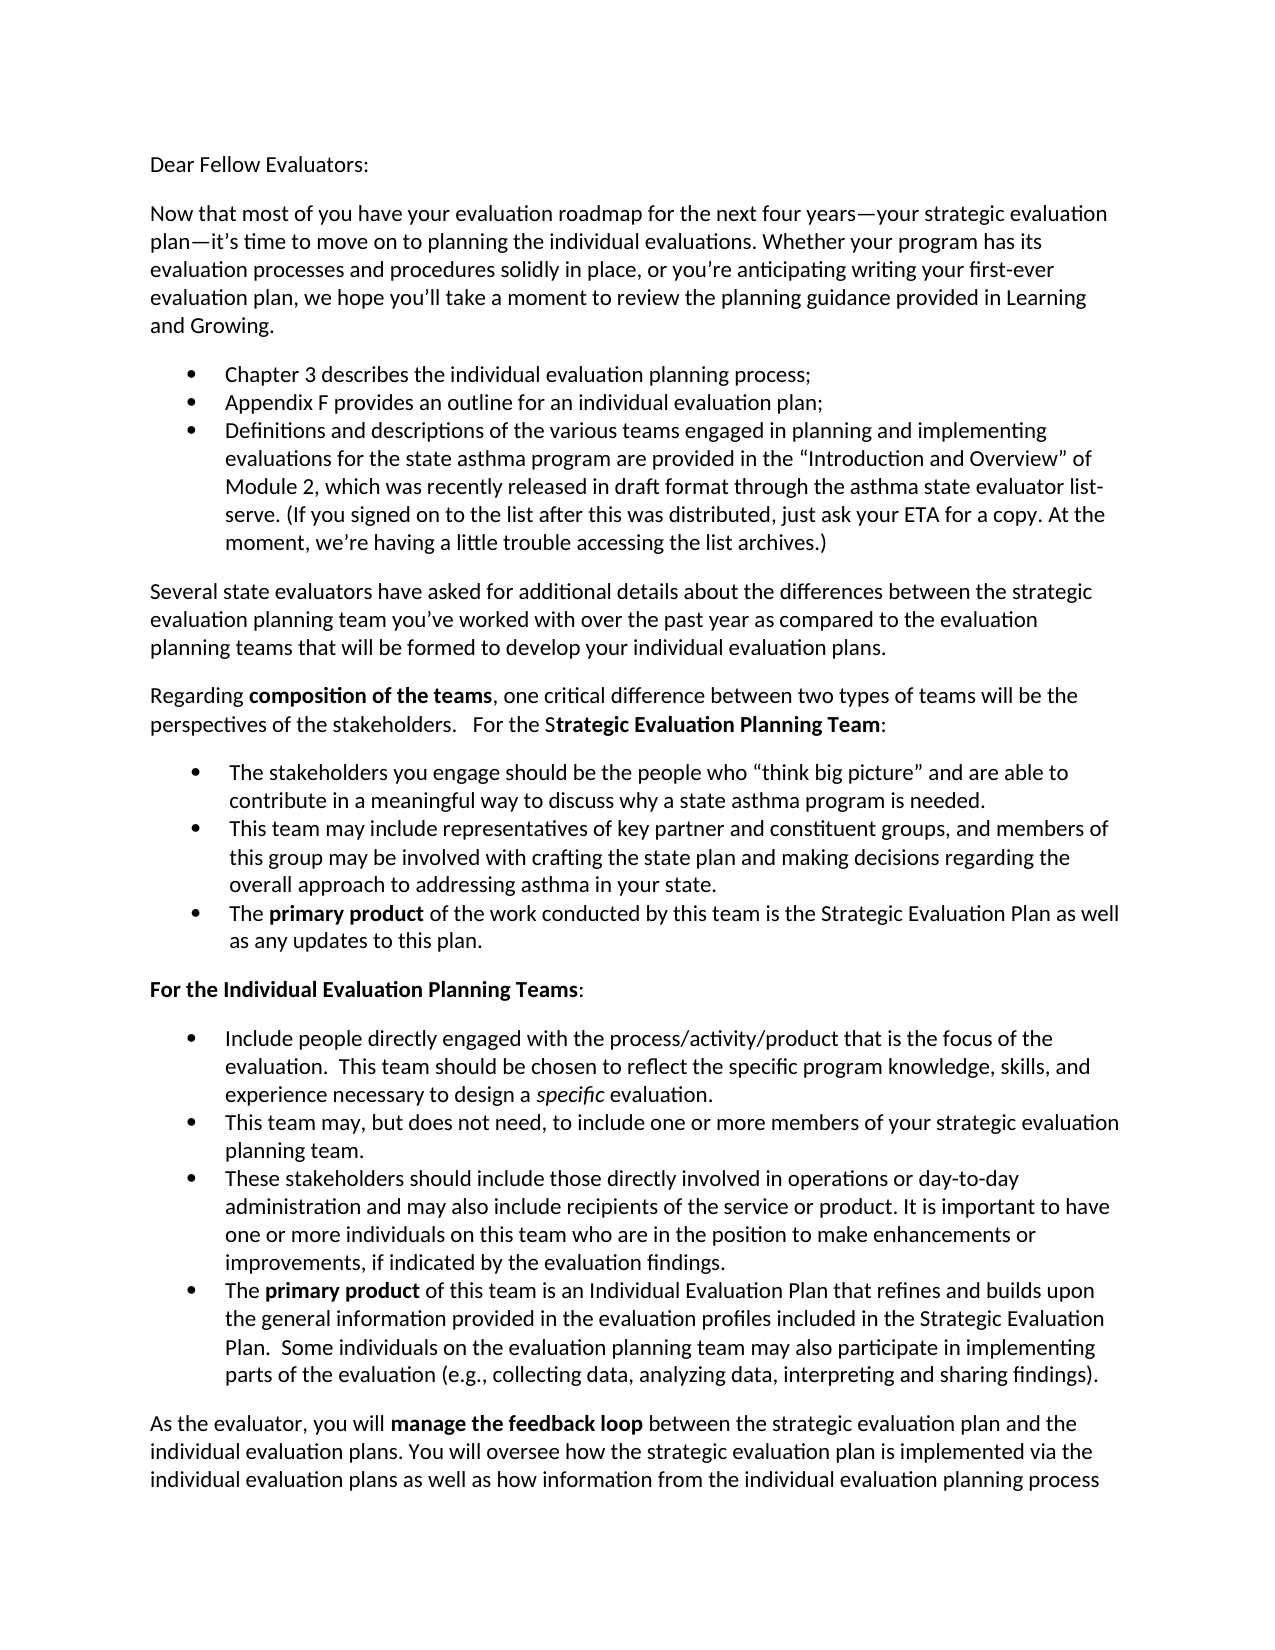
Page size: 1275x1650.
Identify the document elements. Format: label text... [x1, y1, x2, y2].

text For the Individual Evaluation Planning Teams: [150, 976, 1125, 1003]
list Definitions and descriptions of the various teams engaged in planning and implementing evaluations for the state asthma program are provided in the “Introduction and Overview” of Module 2, which was recently released in draft format through the asthma state evaluator list-serve. (If you signed on to the list after this was distributed, just ask your ETA for a copy. At the moment, we’re having a little trouble accessing the list archives.) [187, 416, 1125, 556]
list The primary product of this team is an Individual Evaluation Plan that refines and builds upon the general information provided in the evaluation profiles included in the Strategic Evaluation Plan. Some individuals on the evaluation planning team may also participate in implementing parts of the evaluation (e.g., collecting data, analyzing data, interpreting and sharing findings). [187, 1277, 1125, 1389]
list This team may include representatives of key partner and constituent groups, and members of this group may be involved with crafting the state plan and making decisions regarding the overall approach to addressing asthma in your state. [192, 814, 1125, 899]
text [150, 1409, 1125, 1493]
list The stakeholders you engage should be the people who “think big picture” and are able to contribute in a meaningful way to discuss why a state asthma program is needed. [192, 758, 1125, 814]
text Several state evaluators have asked for additional details about the differences between the strategic evaluation planning team you’ve worked with over the past year as compared to the evaluation planning teams that will be formed to develop your individual evaluation plans. [150, 577, 1125, 661]
list These stakeholders should include those directly involved in operations or day-to-day administration and may also include recipients of the service or product. It is important to have one or more individuals on this team who are in the position to make enhancements or improvements, if indicated by the evaluation findings. [187, 1164, 1125, 1277]
list The primary product of the work conducted by this team is the Strategic Evaluation Plan as well as any updates to this plan. [192, 899, 1125, 955]
list Chapter 3 describes the individual evaluation planning process; [187, 360, 1125, 388]
text Regarding composition of the teams, one critical difference between two types of teams will be the perspectives of the stakeholders. For the Strategic Evaluation Planning Team: [150, 682, 1125, 738]
text Now that most of you have your evaluation roadmap for the next four years—your strategic evaluation plan—it’s time to move on to planning the individual evaluations. Whether your program has its evaluation processes and procedures solidly in place, or you’re anticipating writing your first-ever evaluation plan, we hope you’ll take a moment to review the planning guidance provided in Learning and Growing. [150, 199, 1125, 339]
list Include people directly engaged with the process/activity/product that is the focus of the evaluation. This team should be chosen to reflect the specific program knowledge, skills, and experience necessary to design a specific evaluation. [187, 1024, 1125, 1108]
list Appendix F provides an outline for an individual evaluation plan; [187, 388, 1125, 416]
list This team may, but does not need, to include one or more members of your strategic evaluation planning team. [187, 1108, 1125, 1164]
text Dear Fellow Evaluators: [150, 150, 1125, 178]
